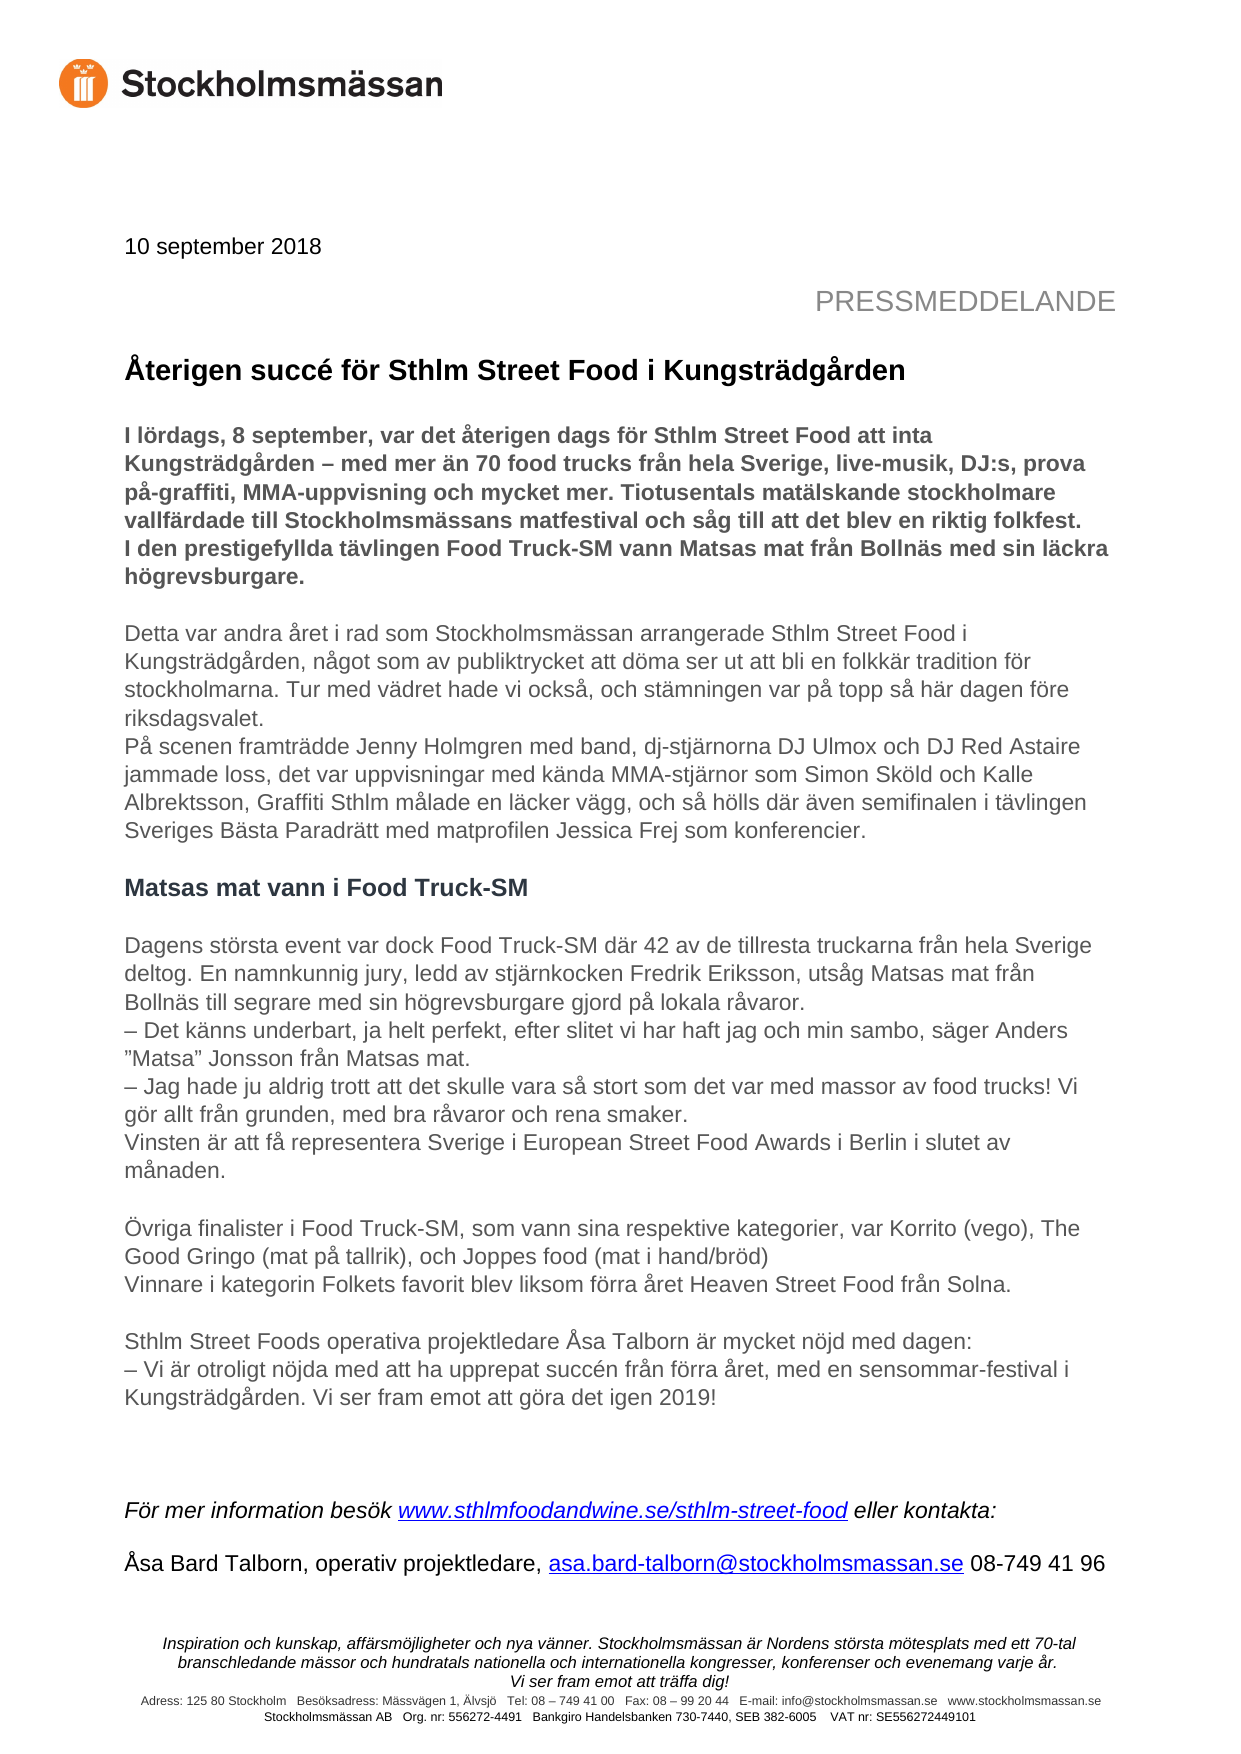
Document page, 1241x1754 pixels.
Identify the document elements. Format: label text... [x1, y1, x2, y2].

text För mer information besök www.sthlmfoodandwine.se/sthlm-street-food eller kontakta: Åsa Bard Talborn, operativ projektledare, asa.bard-talborn@stockholmsmassan.se 08-749 41 96 [124, 1497, 1116, 1576]
text Detta var andra året i rad som Stockholmsmässan arrangerade Sthlm Street Food i Kungsträdgården, något som av publiktrycket att döma ser ut att bli en folkkär tradition för stockholmarna. Tur med vädret hade vi också, och stämningen var på topp så här dagen före riksdagsvalet. På scenen framträdde Jenny Holmgren med band, dj-stjärnorna DJ Ulmox och DJ Red Astaire jammade loss, det var uppvisningar med kända MMA-stjärnor som Simon Sköld och Kalle Albrektsson, Graffiti Sthlm målade en läcker vägg, och så hölls där även semifinalen i tävlingen Sveriges Bästa Paradrätt med matprofilen Jessica Frej som konferencier. [124, 618, 1116, 843]
text Matsas mat vann i Food Truck-SM [124, 873, 1116, 901]
text I lördags, 8 september, var det återigen dags för Sthlm Street Food att inta Kungsträdgården – med mer än 70 food trucks från hela Sverige, live-musik, DJ:s, prova på-graffiti, MMA-uppvisning och mycket mer. Tiotusentals matälskande stockholmare vallfärdade till Stockholmsmässans matfestival och såg till att det blev en riktig folkfest. I den prestigefyllda tävlingen Food Truck-SM vann Matsas mat från Bollnäs med sin läckra högrevsburgare. [124, 421, 1116, 589]
text Sthlm Street Foods operativa projektledare Åsa Talborn är mycket nöjd med dagen: – Vi är otroligt nöjda med att ha upprepat succén från förra året, med en sensommar-festival i Kungsträdgården. Vi ser fram emot att göra det igen 2019! [124, 1326, 1116, 1411]
subtitle PRESSMEDDELANDE [168, 284, 1116, 318]
text Återigen succé för Sthlm Street Food i Kungsträdgården [124, 353, 1116, 387]
text Dagens största event var dock Food Truck-SM där 42 av de tillresta truckarna från hela Sverige deltog. En namnkunnig jury, ledd av stjärnkocken Fredrik Eriksson, utsåg Matsas mat från Bollnäs till segrare med sin högrevsburgare gjord på lokala råvaror. – Det känns underbart, ja helt perfekt, efter slitet vi har haft jag och min sambo, säger Anders ”Matsa” Jonsson från Matsas mat. – Jag hade ju aldrig trott att det skulle vara så stort som det var med massor av food trucks! Vi gör allt från grunden, med bra råvaror och rena smaker. Vinsten är att få representera Sverige i European Street Food Awards i Berlin i slutet av månaden. [124, 931, 1116, 1184]
text 10 september 2018 [124, 230, 1116, 259]
text Övriga finalister i Food Truck-SM, som vann sina respektive kategorier, var Korrito (vego), The Good Gringo (mat på tallrik), och Joppes food (mat i hand/bröd) Vinnare i kategorin Folkets favorit blev liksom förra året Heaven Street Food från Solna. [124, 1213, 1116, 1297]
picture [59, 59, 442, 108]
